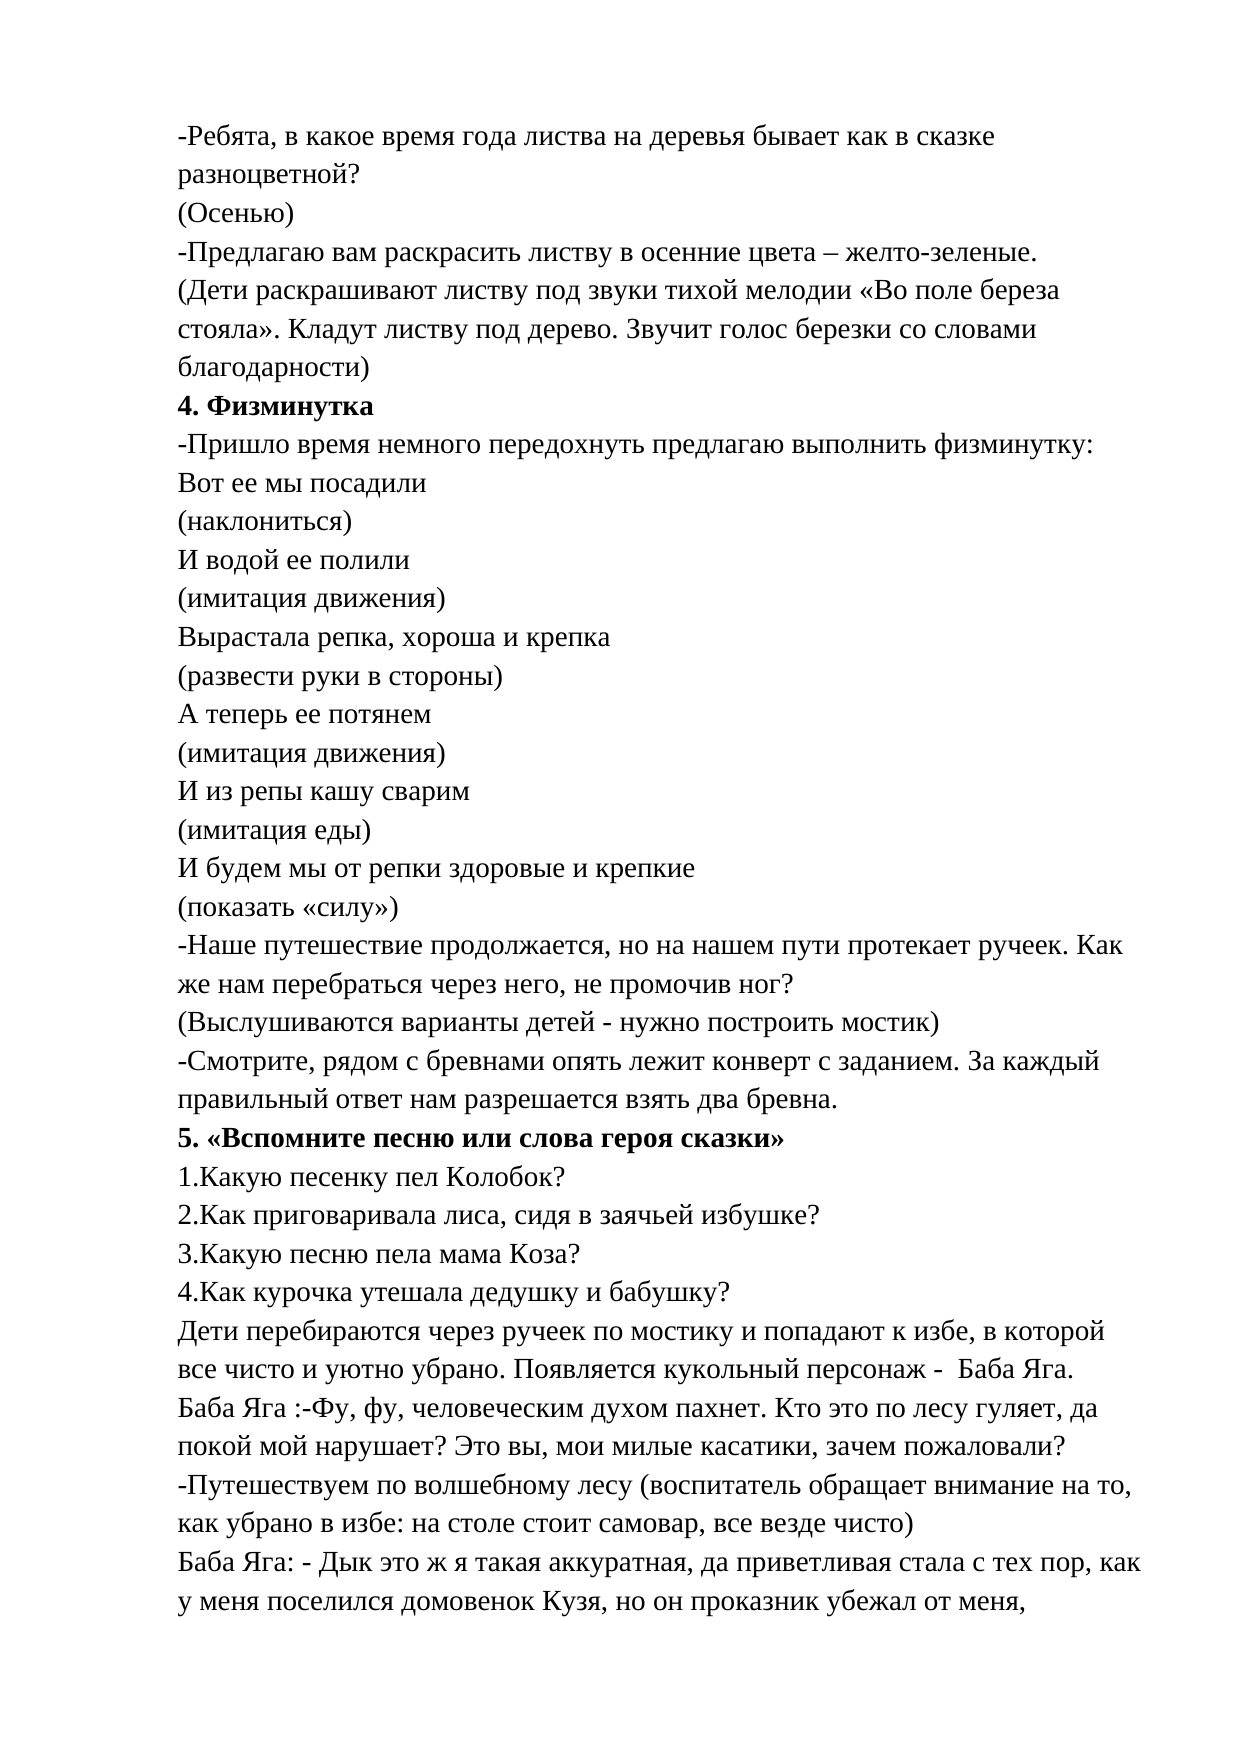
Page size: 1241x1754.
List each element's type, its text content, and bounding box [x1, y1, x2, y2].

text (наклониться) [177, 503, 1152, 537]
text -Путешествуем по волшебному лесу (воспитатель обращает внимание на то, как убрано в избе: на столе стоит самовар, все везде чисто) [177, 1467, 1152, 1539]
text Баба Яга :-Фу, фу, человеческим духом пахнет. Кто это по лесу гуляет, да покой мой нарушает? Это вы, мои милые касатики, зачем пожаловали? [177, 1390, 1152, 1462]
text А теперь ее потянем [177, 696, 1152, 730]
text И водой ее полили [177, 542, 1152, 576]
text (развести руки в стороны) [177, 658, 1152, 691]
text (имитация движения) [177, 735, 1152, 768]
text 1.Какую песенку пел Колобок? [177, 1159, 1152, 1192]
text Вырастала репка, хороша и крепка [177, 619, 1152, 653]
text 4.Как курочка утешала дедушку и бабушку? [177, 1274, 1152, 1308]
text Дети перебираются через ручеек по мостику и попадают к избе, в которой все чисто и уютно убрано. Появляется кукольный персонаж - Баба Яга. [177, 1313, 1152, 1385]
text И будем мы от репки здоровые и крепкие [177, 850, 1152, 884]
text 3.Какую песню пела мама Коза? [177, 1236, 1152, 1269]
text -Предлагаю вам раскрасить листву в осенние цвета – желто-зеленые. [177, 234, 1152, 267]
text 5. «Вспомните песню или слова героя сказки» [177, 1120, 1152, 1154]
text 4. Физминутка [177, 388, 1152, 421]
text (имитация еды) [177, 812, 1152, 845]
text (Выслушиваются варианты детей - нужно построить мостик) [177, 1004, 1152, 1038]
text (показать «силу») [177, 889, 1152, 922]
text И из репы кашу сварим [177, 773, 1152, 807]
text (имитация движения) [177, 581, 1152, 614]
text -Ребята, в какое время года листва на деревья бывает как в сказке разноцветной? [177, 118, 1152, 190]
text -Смотрите, рядом с бревнами опять лежит конверт с заданием. За каждый правильный ответ нам разрешается взять два бревна. [177, 1043, 1152, 1115]
text -Наше путешествие продолжается, но на нашем пути протекает ручеек. Как же нам перебраться через него, не промочив ног? [177, 927, 1152, 999]
text Вот ее мы посадили [177, 465, 1152, 498]
text -Пришло время немного передохнуть предлагаю выполнить физминутку: [177, 426, 1152, 460]
text 2.Как приговаривала лиса, сидя в заячьей избушке? [177, 1197, 1152, 1231]
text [177, 1544, 1152, 1616]
text (Дети раскрашивают листву под звуки тихой мелодии «Во поле береза стояла». Кладут листву под дерево. Звучит голос березки со словами благодарности) [177, 272, 1152, 383]
text (Осенью) [177, 195, 1152, 229]
